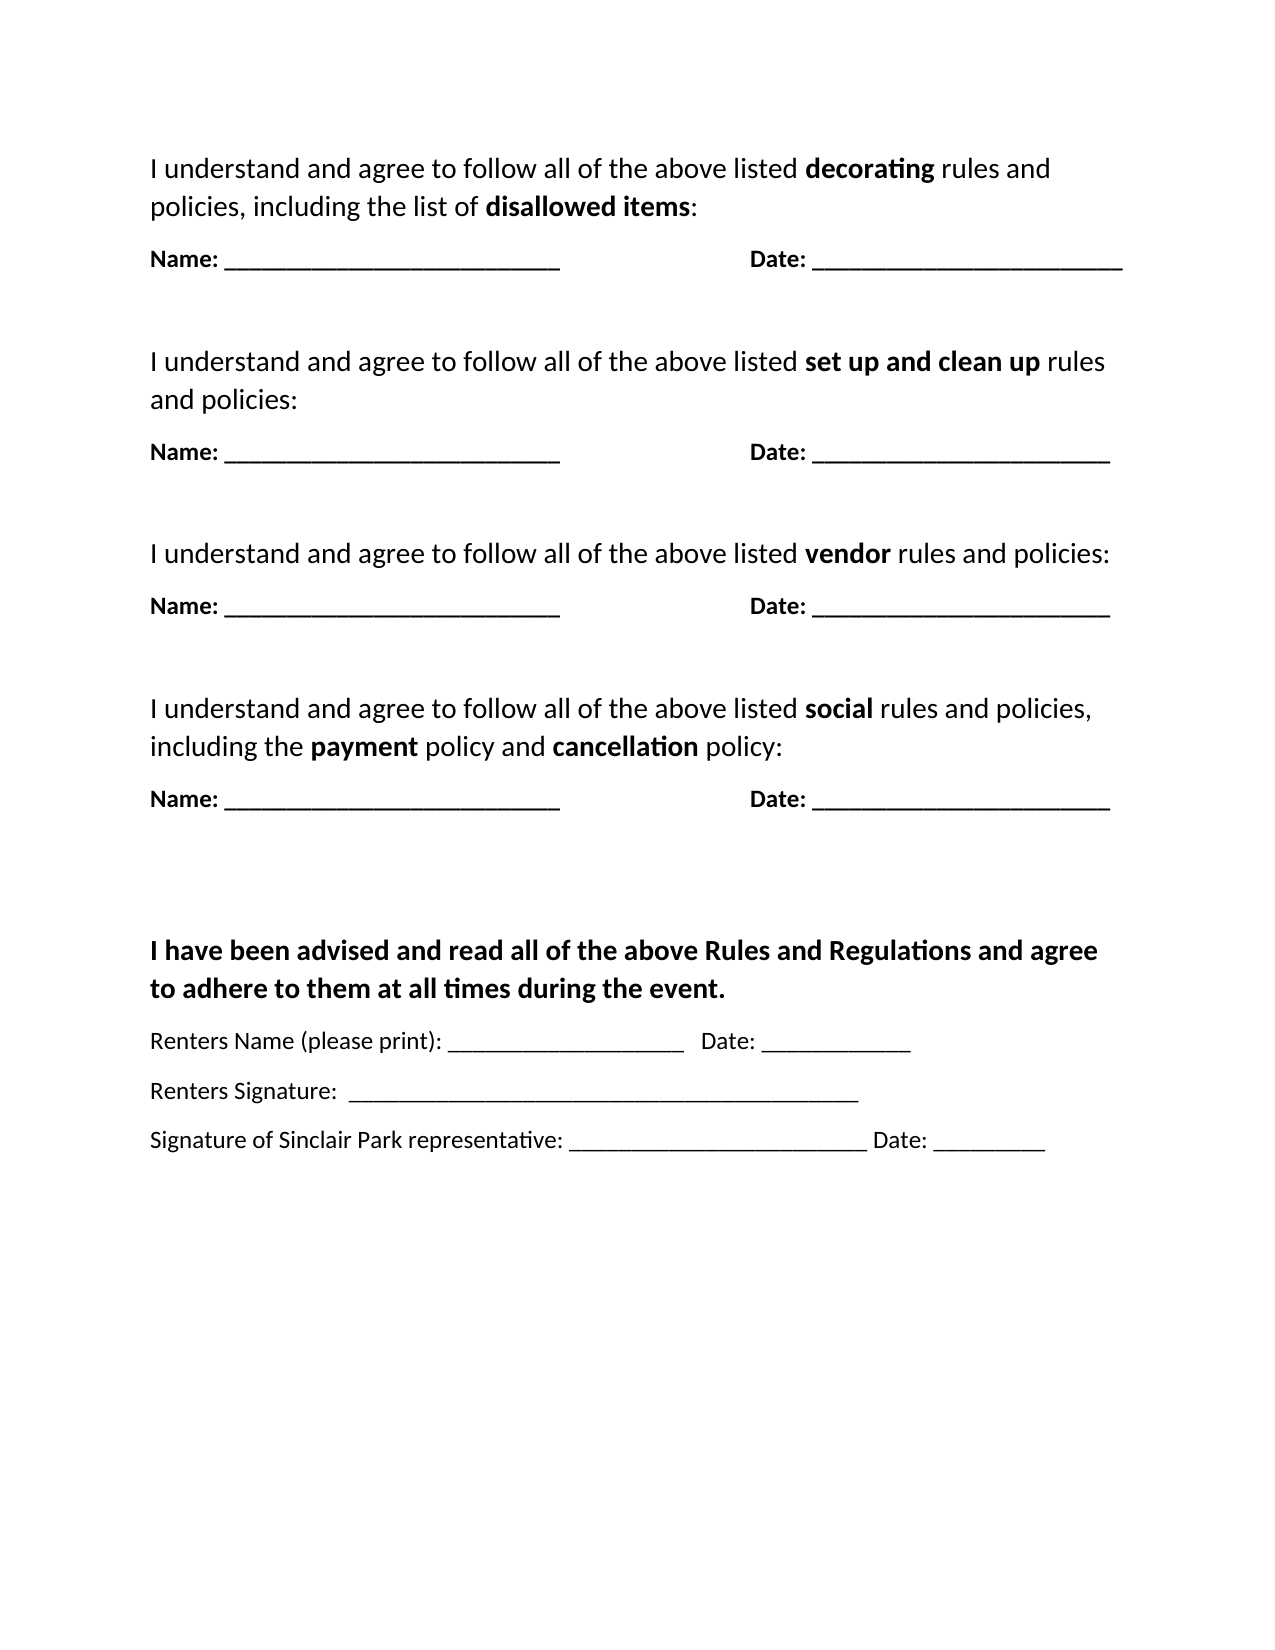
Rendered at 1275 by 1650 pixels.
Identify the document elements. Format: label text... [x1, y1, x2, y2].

text I understand and agree to follow all of the above listed social rules and policies, including the payment policy and cancellation policy: [150, 690, 1125, 764]
text I understand and agree to follow all of the above listed decorating rules and policies, including the list of disallowed items: [150, 150, 1125, 224]
text Name: ___________________________ Date: ________________________ [150, 436, 1125, 467]
text Name: ___________________________ Date: ________________________ [150, 591, 1125, 621]
text I understand and agree to follow all of the above listed vendor rules and policies: [150, 535, 1125, 571]
text Signature of Sinclair Park representative: ________________________ Date: _________ [150, 1125, 1125, 1155]
text Name: ___________________________ Date: ________________________ [150, 783, 1125, 814]
text Renters Signature: _________________________________________ [150, 1075, 1125, 1106]
text I understand and agree to follow all of the above listed set up and clean up rules and policies: [150, 343, 1125, 417]
text I have been advised and read all of the above Rules and Regulations and agree to adhere to them at all times during the event. [150, 932, 1125, 1006]
text Renters Name (please print): ___________________ Date: ____________ [150, 1026, 1125, 1056]
text Name: ___________________________ Date: _________________________ [150, 243, 1125, 274]
